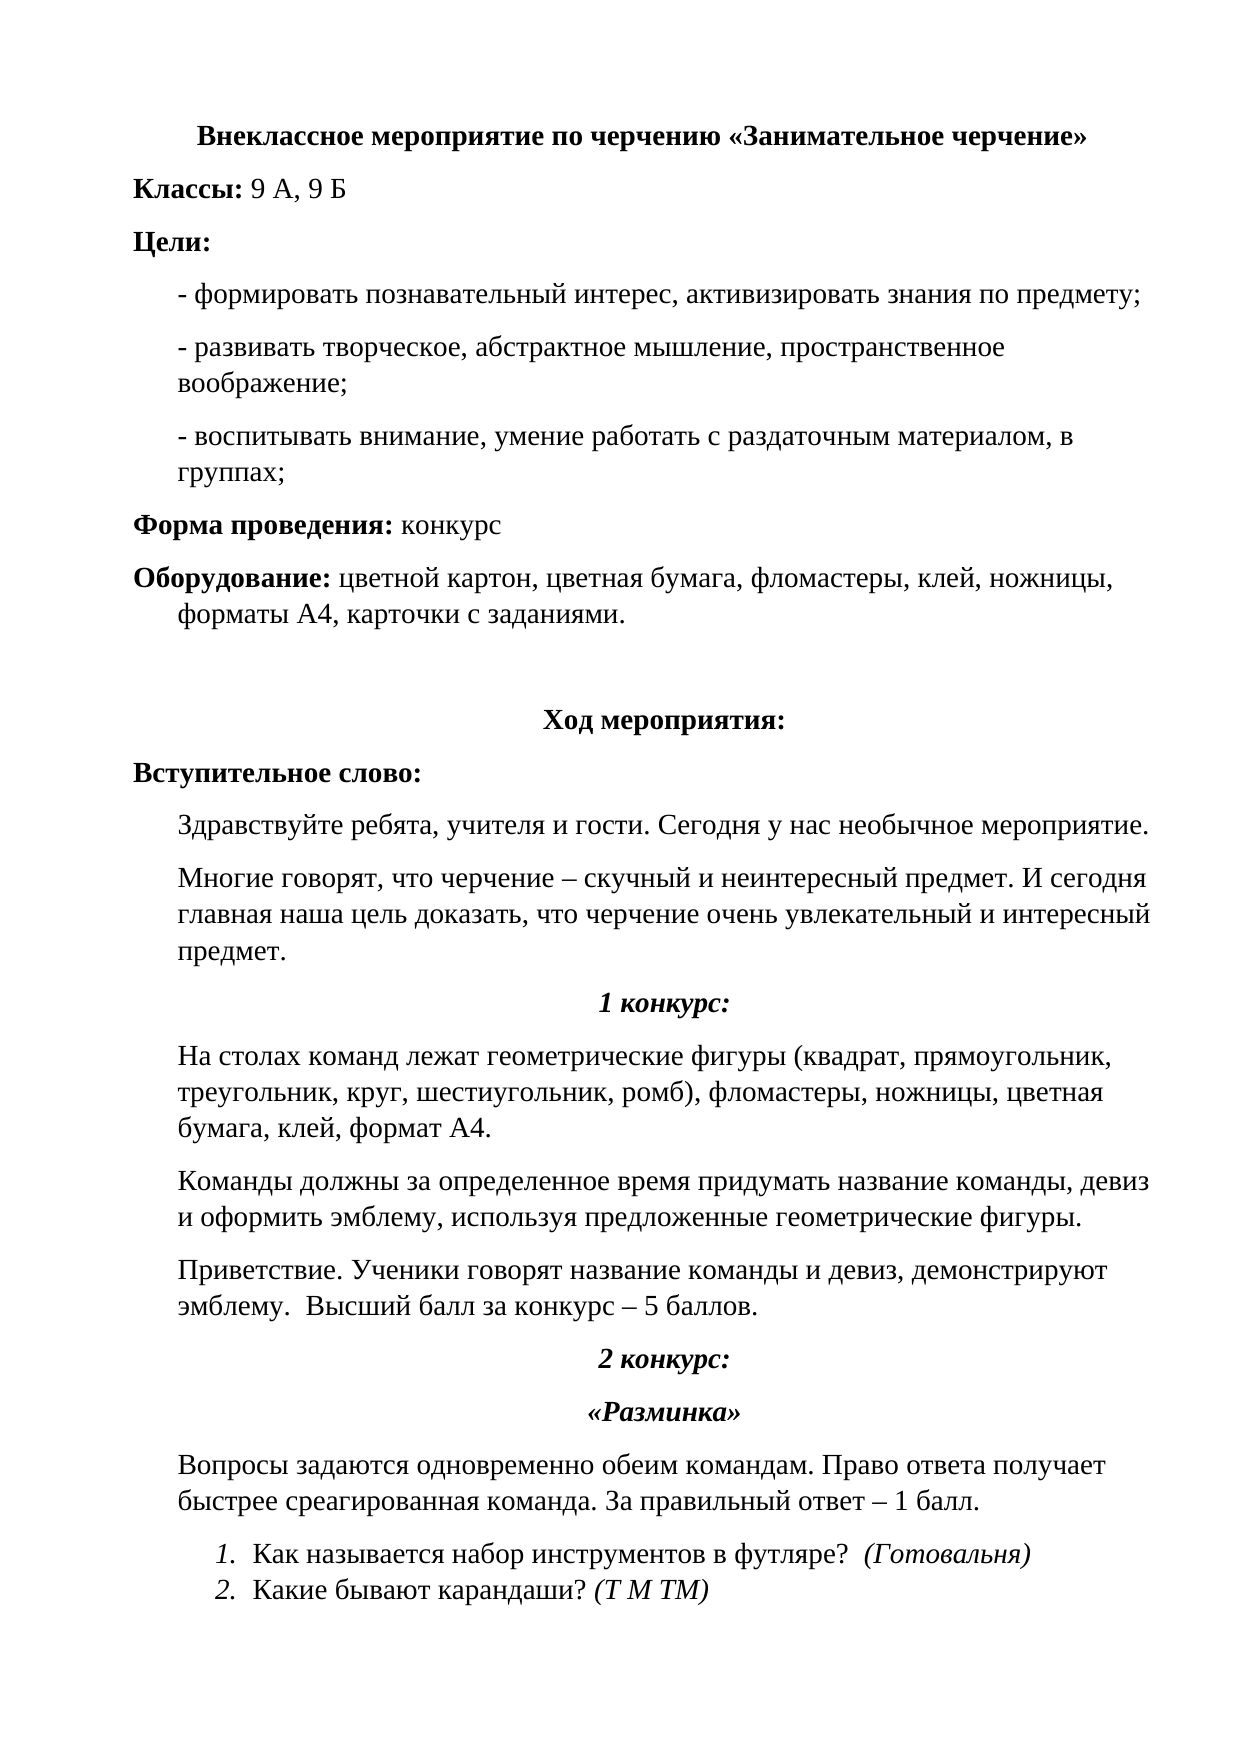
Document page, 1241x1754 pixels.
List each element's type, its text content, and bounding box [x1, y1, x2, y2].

text - формировать познавательный интерес, активизировать знания по предмету; [177, 277, 1152, 310]
text 2 конкурс: [177, 1341, 1152, 1375]
text Вступительное слово: [133, 755, 1152, 788]
text Вопросы задаются одновременно обеим командам. Право ответа получает быстрее среагированная команда. За правильный ответ – 1 балл. [177, 1447, 1152, 1517]
text Классы: 9 А, 9 Б [133, 171, 1152, 204]
text Внеклассное мероприятие по черчению «Занимательное черчение» [133, 118, 1152, 152]
text Форма проведения: конкурс [133, 507, 1152, 541]
text Команды должны за определенное время придумать название команды, девиз и оформить эмблему, используя предложенные геометрические фигуры. [177, 1163, 1152, 1233]
list Какие бывают карандаши? (Т М ТМ) [215, 1572, 1152, 1606]
text На столах команд лежат геометрические фигуры (квадрат, прямоугольник, треугольник, круг, шестиугольник, ромб), фломастеры, ножницы, цветная бумага, клей, формат А4. [177, 1038, 1152, 1144]
text Многие говорят, что черчение – скучный и неинтересный предмет. И сегодня главная наша цель доказать, что черчение очень увлекательный и интересный предмет. [177, 860, 1152, 966]
text «Разминка» [177, 1394, 1152, 1428]
text 1 конкурс: [177, 985, 1152, 1019]
text Цели: [133, 224, 1152, 257]
text Здравствуйте ребята, учителя и гости. Сегодня у нас необычное мероприятие. [177, 807, 1152, 841]
text Ход мероприятия: [177, 702, 1152, 735]
list Как называется набор инструментов в футляре? (Готовальня) [215, 1536, 1152, 1569]
text Оборудование: цветной картон, цветная бумага, фломастеры, клей, ножницы, форматы А4, карточки с заданиями. [133, 560, 1152, 630]
text - развивать творческое, абстрактное мышление, пространственное воображение; [177, 329, 1152, 399]
text - воспитывать внимание, умение работать с раздаточным материалом, в группах; [177, 418, 1152, 488]
text Приветствие. Ученики говорят название команды и девиз, демонстрируют эмблему. Высший балл за конкурс – 5 баллов. [177, 1252, 1152, 1322]
